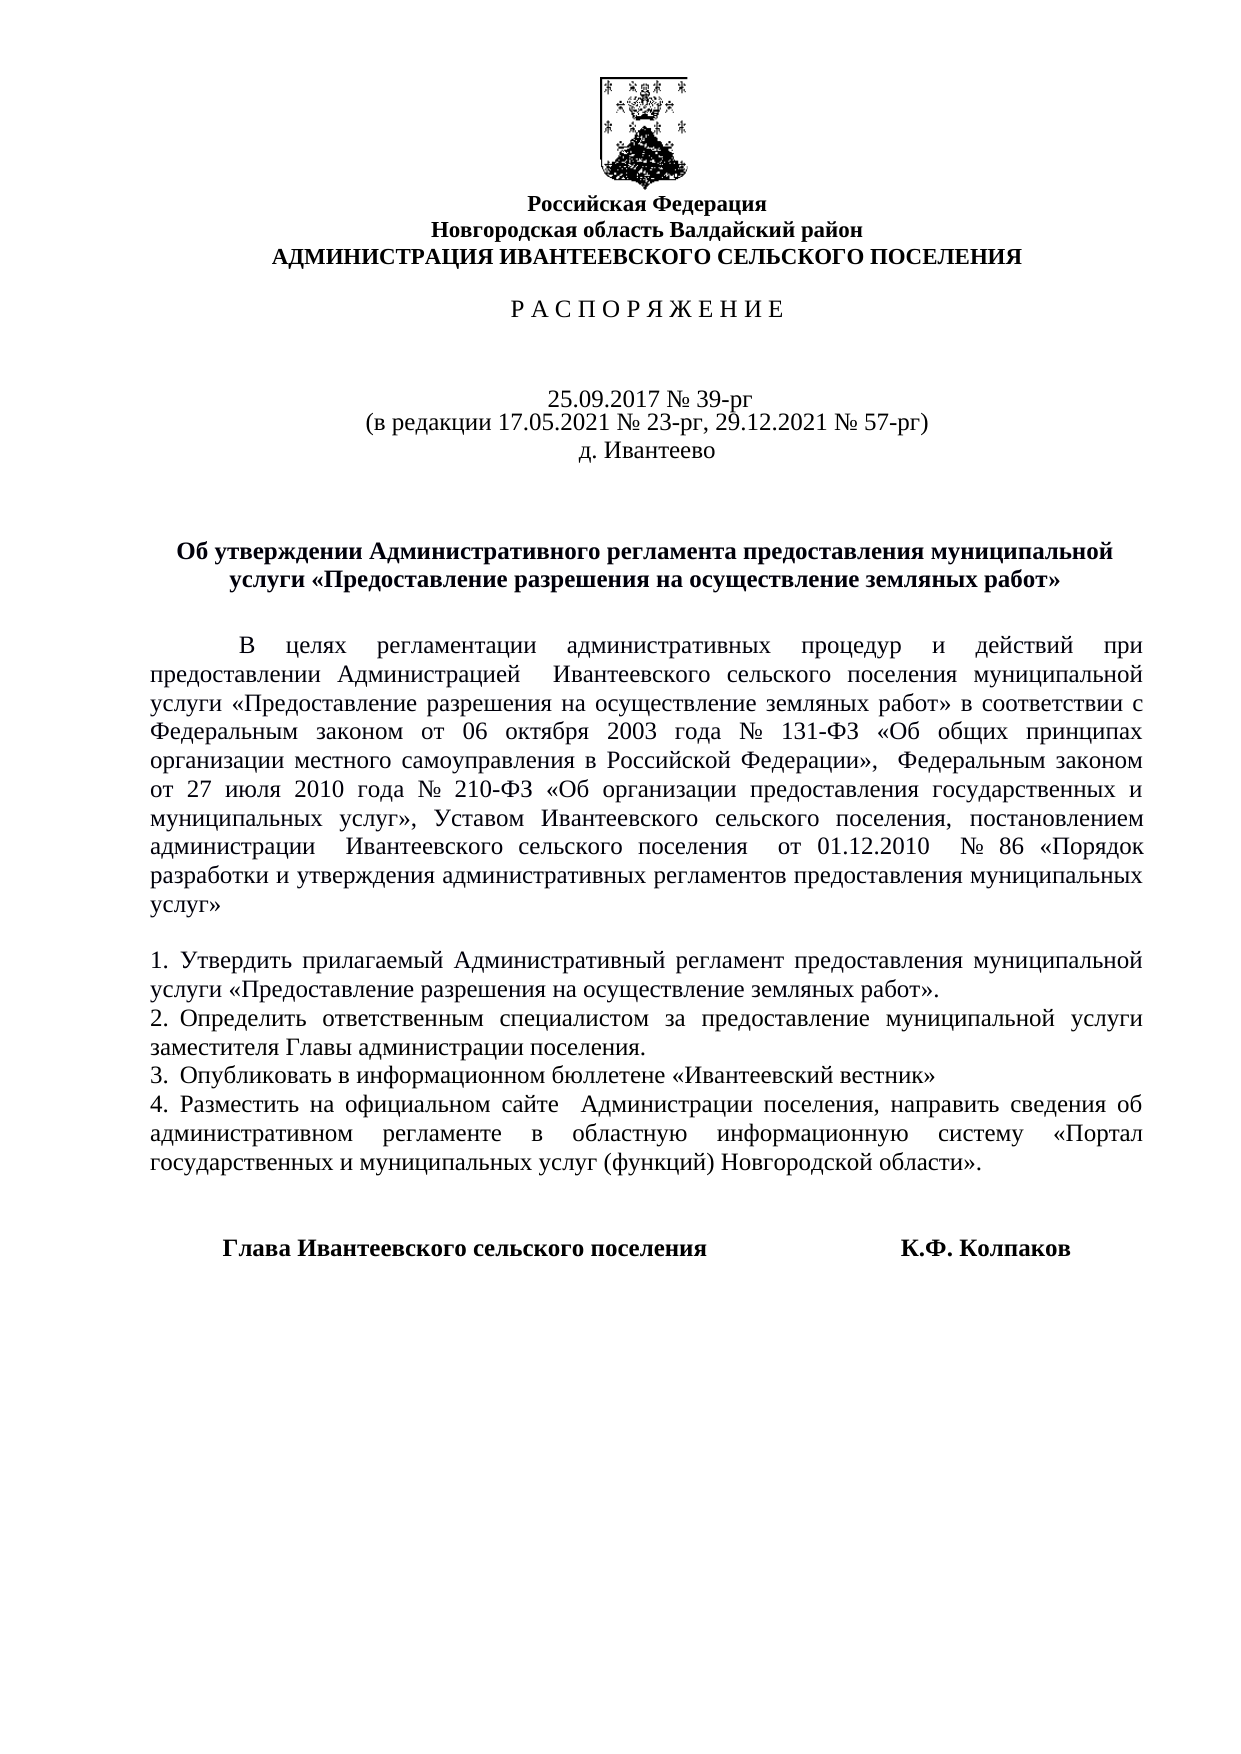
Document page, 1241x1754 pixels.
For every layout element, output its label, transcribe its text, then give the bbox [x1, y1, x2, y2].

text Новгородская область Валдайский район [150, 216, 1144, 243]
text В целях регламентации административных процедур и действий при предоставлении Администрацией Ивантеевского сельского поселения муниципальной услуги «Предоставление разрешения на осуществление земляных работ» в соответствии с Федеральным законом от 06 октября 2003 года № 131-ФЗ «Об общих принципах организации местного самоуправления в Российской Федерации», Федеральным законом от 27 июля 2010 года № 210-ФЗ «Об организации предоставления государственных и муниципальных услуг», Уставом Ивантеевского сельского поселения, постановлением администрации Ивантеевского сельского поселения от 01.12.2010 № 86 «Порядок разработки и утверждения административных регламентов предоставления муниципальных услуг» [150, 630, 1144, 918]
list Утвердить прилагаемый Административный регламент предоставления муниципальной услуги «Предоставление разрешения на осуществление земляных работ». [150, 946, 1144, 1003]
list Опубликовать в информационном бюллетене «Ивантеевский вестник» [150, 1061, 1144, 1089]
text д. Ивантеево [150, 435, 1144, 464]
list Определить ответственным специалистом за предоставление муниципальной услуги заместителя Главы администрации поселения. [150, 1003, 1144, 1061]
text Российская Федерация [150, 115, 1144, 216]
text Глава Ивантеевского сельского поселения К.Ф. Колпаков [150, 1233, 1144, 1262]
text Р А С П О Р Я Ж Е Н И Е [150, 298, 1144, 322]
text (в редакции 17.05.2021 № 23-рг, 29.12.2021 № 57-рг) [150, 412, 1144, 435]
table_header Об утверждении Административного регламента предоставления муниципальной услуги «Предоставление разрешения на осуществление земляных работ» [139, 536, 1151, 601]
text АДМИНИСТРАЦИЯ ИВАНТЕЕВСКОГО СЕЛЬСКОГО ПОСЕЛЕНИЯ [150, 243, 1144, 269]
text 25.09.2017 № 39-рг [150, 389, 1144, 412]
list Разместить на официальном сайте Администрации поселения, направить сведения об административном регламенте в областную информационную систему «Портал государственных и муниципальных услуг (функций) Новгородской области». [150, 1089, 1144, 1176]
